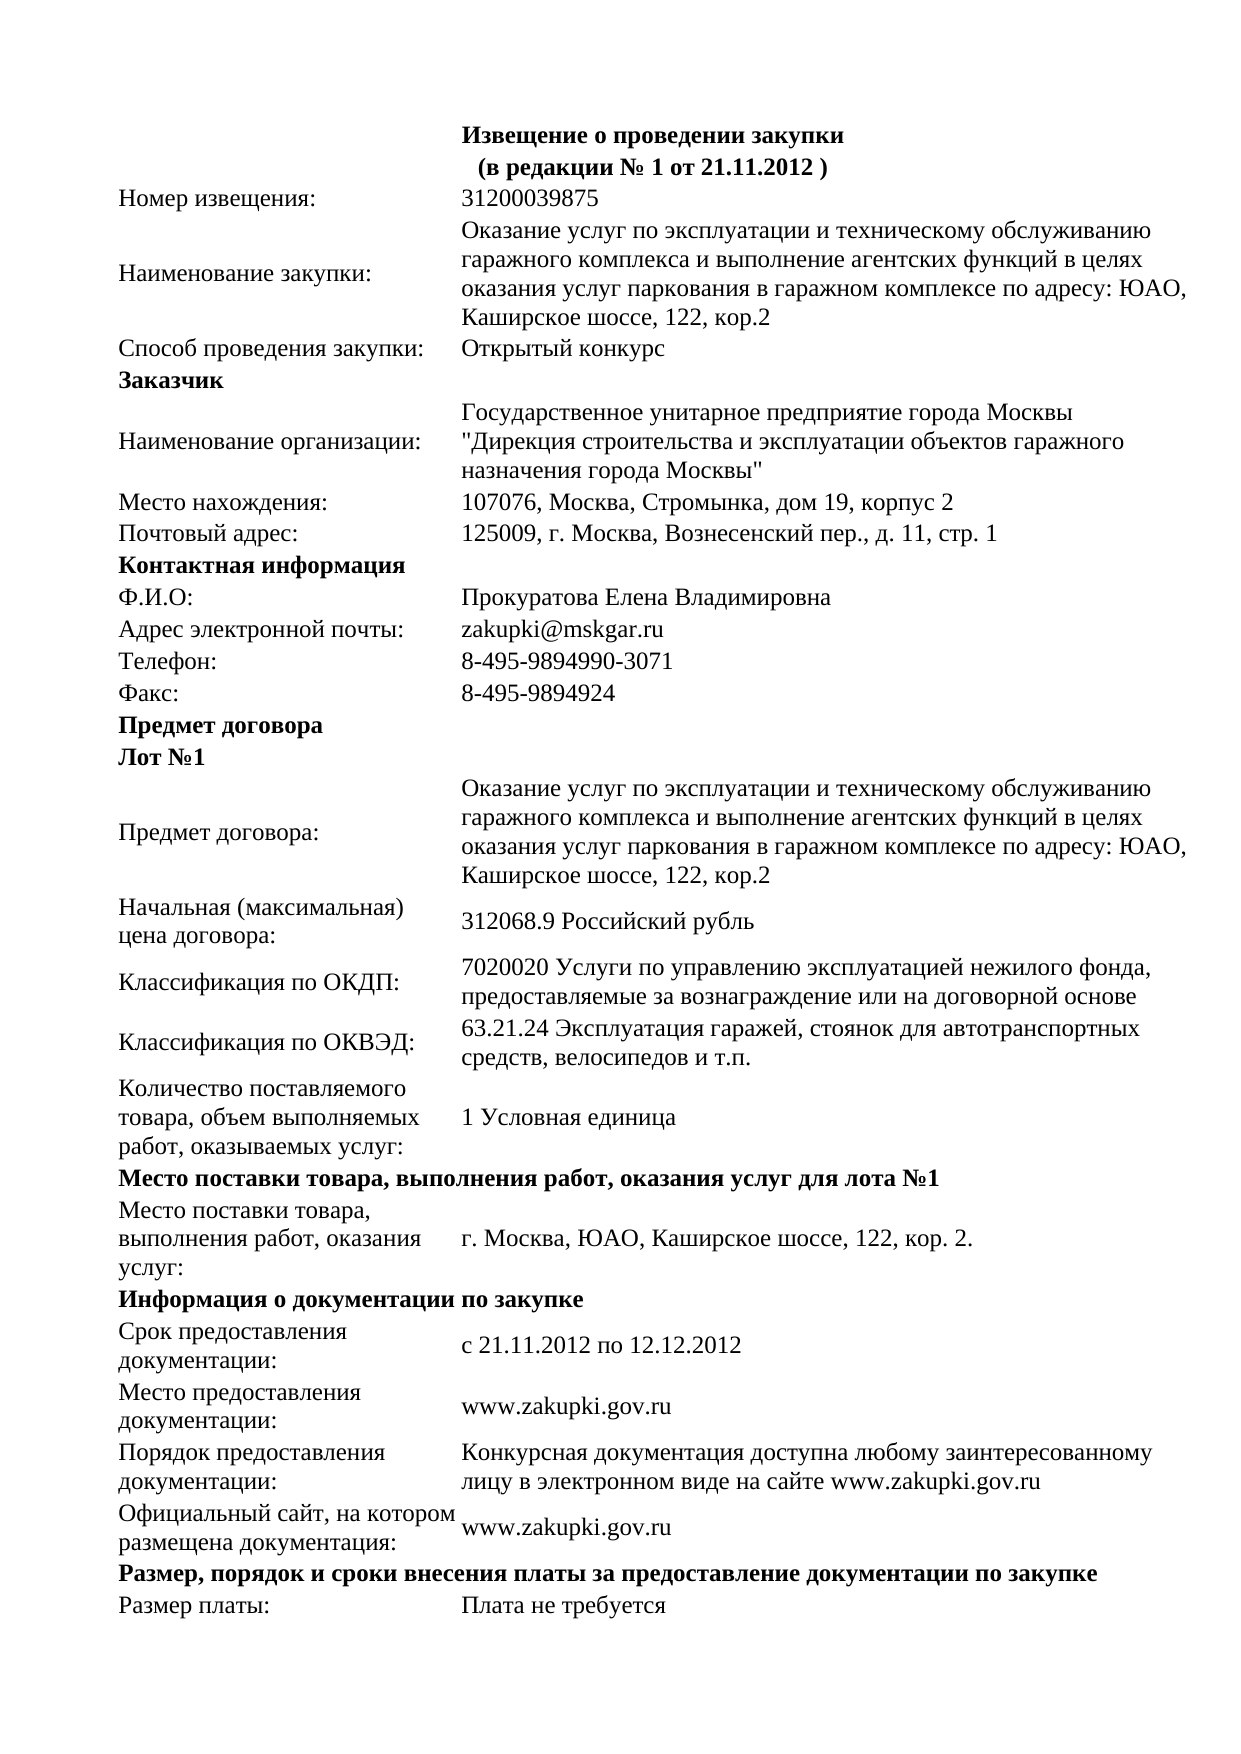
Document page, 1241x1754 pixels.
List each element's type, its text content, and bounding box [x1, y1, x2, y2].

table_cell Наименование организации: [117, 396, 459, 485]
table_cell Предмет договора [117, 708, 1189, 740]
table_cell Срок предоставления документации: [117, 1314, 459, 1375]
table_cell zakupki@mskgar.ru [459, 613, 1189, 644]
table_cell Плата не требуется [459, 1589, 1189, 1621]
table_cell 8-495-9894990-3071 [459, 644, 1189, 676]
table_cell Контактная информация [117, 549, 1189, 581]
table_cell 107076, Москва, Стромынка, дом 19, корпус 2 [459, 485, 1189, 517]
table_cell 125009, г. Москва, Вознесенский пер., д. 11, стр. 1 [459, 517, 1189, 549]
table_cell Факс: [117, 676, 459, 708]
table_cell Классификация по ОКДП: [117, 951, 459, 1011]
table_cell Начальная (максимальная) цена договора: [117, 890, 459, 951]
table_header Извещение о проведении закупки [117, 118, 1189, 150]
table_cell 31200039875 [459, 182, 1189, 214]
table_cell Наименование закупки: [117, 214, 459, 332]
table_cell Прокуратова Елена Владимировна [459, 581, 1189, 612]
table_cell Место предоставления документации: [117, 1375, 459, 1436]
table_cell Адрес электронной почты: [117, 613, 459, 644]
table_cell Размер, порядок и сроки внесения платы за предоставление документации по закупке [117, 1557, 1189, 1589]
table_cell Способ проведения закупки: [117, 332, 459, 364]
table_cell Место поставки товара, выполнения работ, оказания услуг: [117, 1193, 459, 1282]
table_cell Ф.И.О: [117, 581, 459, 612]
table_cell Открытый конкурс [459, 332, 1189, 364]
table_cell 63.21.24 Эксплуатация гаражей, стоянок для автотранспортных средств, велосипедов и т.п. [459, 1011, 1189, 1072]
table_cell 8-495-9894924 [459, 676, 1189, 708]
table_cell Классификация по ОКВЭД: [117, 1011, 459, 1072]
table_cell Оказание услуг по эксплуатации и техническому обслуживанию гаражного комплекса и выполнение агентских функций в целях оказания услуг паркования в гаражном комплексе по адресу: ЮАО, Каширское шоссе, 122, кор.2 [459, 214, 1189, 332]
table_cell Место нахождения: [117, 485, 459, 517]
table_cell Информация о документации по закупке [117, 1283, 1189, 1314]
table_cell Предмет договора: [117, 772, 459, 890]
table_cell www.zakupki.gov.ru [459, 1375, 1189, 1436]
table_cell Официальный сайт, на котором размещена документация: [117, 1496, 459, 1557]
table_cell www.zakupki.gov.ru [459, 1496, 1189, 1557]
table_cell Конкурсная документация доступна любому заинтересованному лицу в электронном виде на сайте www.zakupki.gov.ru [459, 1436, 1189, 1496]
table_cell (в редакции № 1 от 21.11.2012 ) [117, 150, 1189, 182]
table_cell Лот №1 [117, 740, 1189, 772]
table_cell Заказчик [117, 364, 1189, 396]
table_cell Оказание услуг по эксплуатации и техническому обслуживанию гаражного комплекса и выполнение агентских функций в целях оказания услуг паркования в гаражном комплексе по адресу: ЮАО, Каширское шоссе, 122, кор.2 [459, 772, 1189, 890]
table_cell 312068.9 Российский рубль [459, 890, 1189, 951]
table_cell Государственное унитарное предприятие города Москвы "Дирекция строительства и эксплуатации объектов гаражного назначения города Москвы" [459, 396, 1189, 485]
table_cell с 21.11.2012 по 12.12.2012 [459, 1314, 1189, 1375]
table_cell Размер платы: [117, 1589, 459, 1621]
table_cell Место поставки товара, выполнения работ, оказания услуг для лота №1 [117, 1161, 1189, 1193]
table_cell Порядок предоставления документации: [117, 1436, 459, 1496]
table_cell Номер извещения: [117, 182, 459, 214]
table_cell Почтовый адрес: [117, 517, 459, 549]
table_cell Количество поставляемого товара, объем выполняемых работ, оказываемых услуг: [117, 1072, 459, 1161]
table_cell Телефон: [117, 644, 459, 676]
table_cell г. Москва, ЮАО, Каширское шоссе, 122, кор. 2. [459, 1193, 1189, 1282]
table_cell 1 Условная единица [459, 1072, 1189, 1161]
table_cell 7020020 Услуги по управлению эксплуатацией нежилого фонда, предоставляемые за вознаграждение или на договорной основе [459, 951, 1189, 1011]
